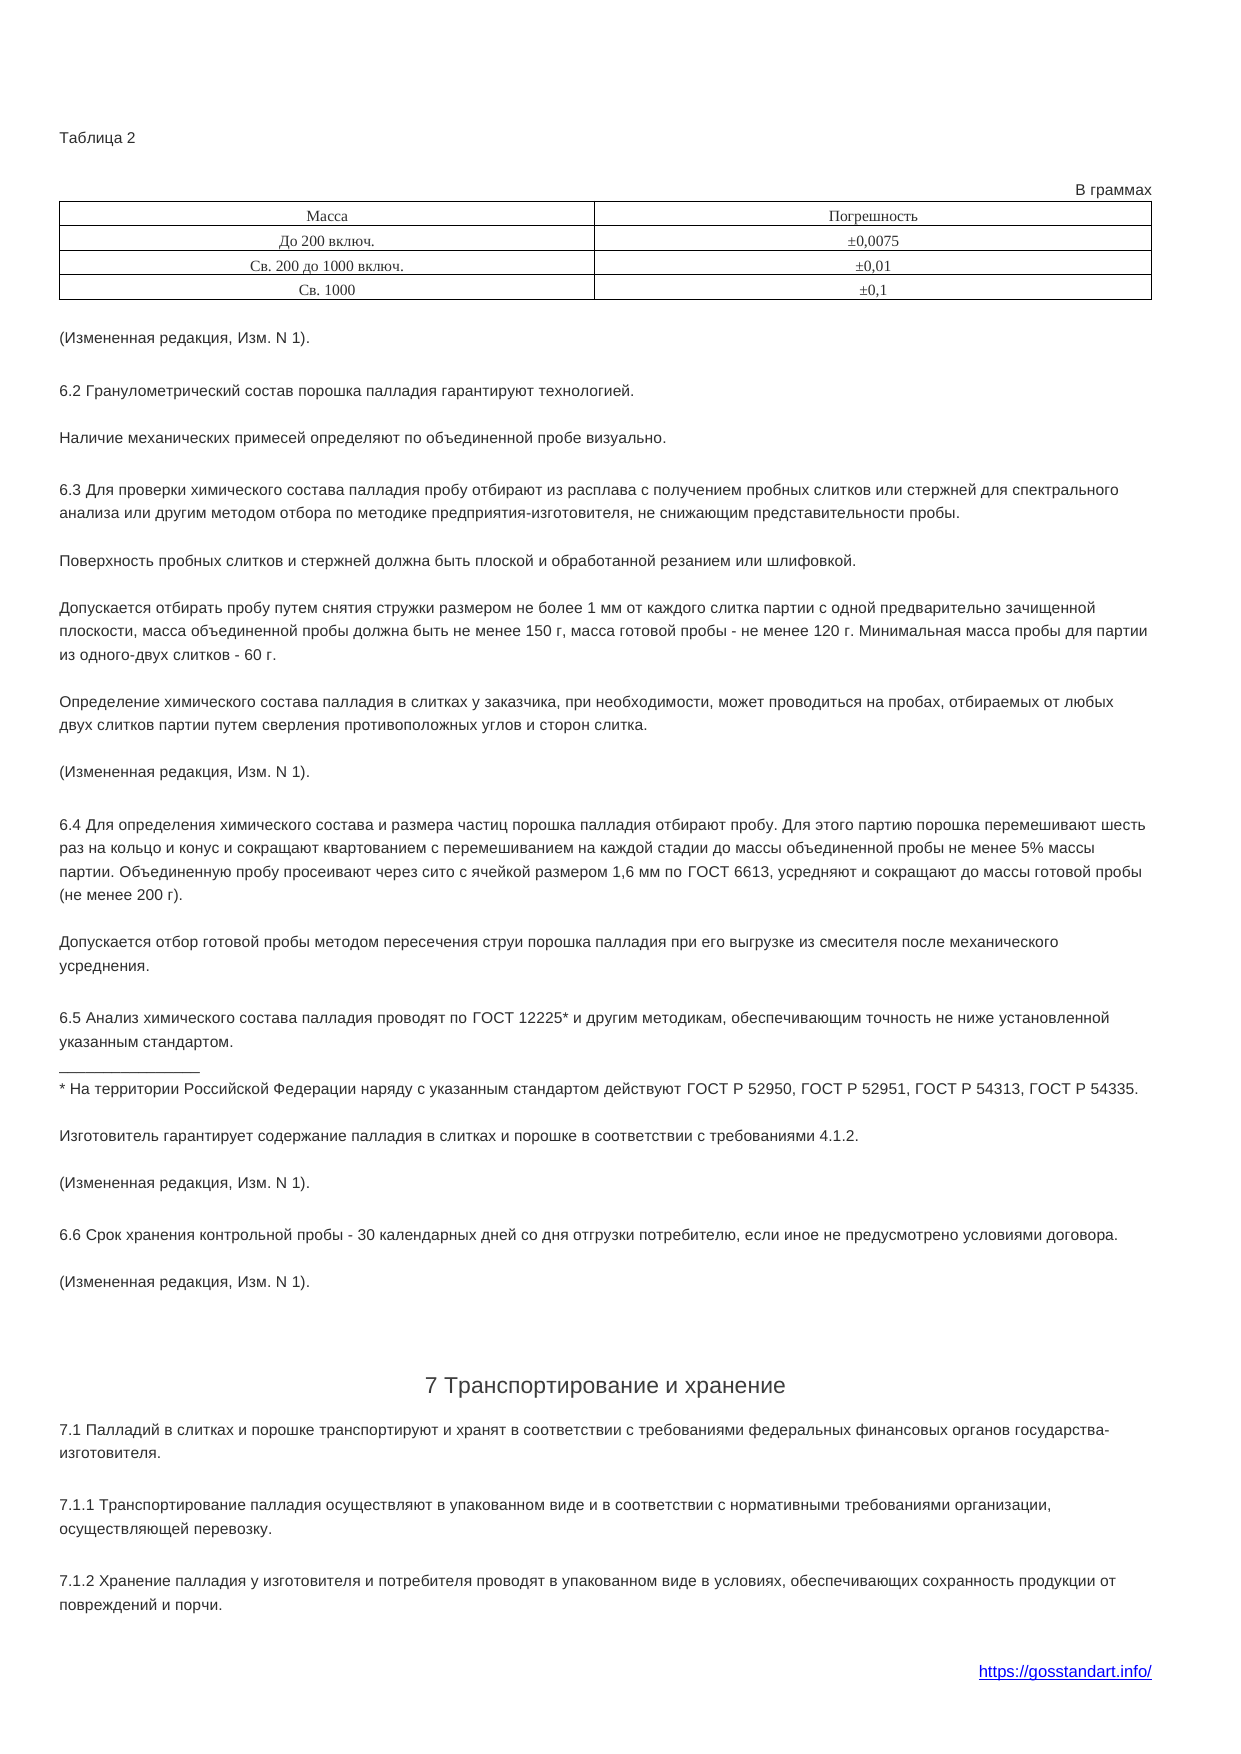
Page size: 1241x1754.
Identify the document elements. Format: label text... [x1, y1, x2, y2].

subtitle 7 Транспортирование и хранение [59, 1372, 1152, 1398]
table_cell Св. 1000 [60, 275, 594, 299]
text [59, 1566, 1152, 1613]
table_cell ±0,0075 [595, 226, 1151, 250]
text 6.4 Для определения химического состава и размера частиц порошка палладия отбирают пробу. Для этого партию порошка перемешивают шесть раз на кольцо и конус и сокращают квартованием с перемешиванием на каждой стадии до массы объединенной пробы не менее 5% массы партии. Объединенную пробу просеивают через сито с ячейкой размером 1,6 мм по ГОСТ 6613, усредняют и сокращают до массы готовой пробы (не менее 200 г). Допускается отбор готовой пробы методом пересечения струи порошка палладия при его выгрузке из смесителя после механического усреднения. [59, 810, 1152, 1003]
table_cell До 200 включ. [60, 226, 594, 250]
text (Измененная редакция, Изм. N 1). [59, 300, 1152, 376]
text В граммах [59, 176, 1152, 199]
text Таблица 2 [59, 100, 1152, 176]
table_cell ±0,1 [595, 275, 1151, 299]
table_cell ±0,01 [595, 251, 1151, 274]
text 7.1 Палладий в слитках и порошке транспортируют и хранят в соответствии с требованиями федеральных финансовых органов государства-изготовителя. [59, 1415, 1152, 1491]
text 6.2 Гранулометрический состав порошка палладия гарантируют технологией. Наличие механических примесей определяют по объединенной пробе визуально. [59, 376, 1152, 475]
table_cell Св. 200 до 1000 включ. [60, 251, 594, 274]
text 6.3 Для проверки химического состава палладия пробу отбирают из расплава с получением пробных слитков или стержней для спектрального анализа или другим методом отбора по методике предприятия-изготовителя, не снижающим представительности пробы. Поверхность пробных слитков и стержней должна быть плоской и обработанной резанием или шлифовкой. Допускается отбирать пробу путем снятия стружки размером не более 1 мм от каждого слитка партии с одной предварительно зачищенной плоскости, масса объединенной пробы должна быть не менее 150 г, масса готовой пробы - не менее 120 г. Минимальная масса пробы для партии из одного-двух слитков - 60 г. Определение химического состава палладия в слитках у заказчика, при необходимости, может проводиться на пробах, отбираемых от любых двух слитков партии путем сверления противоположных углов и сторон слитка. (Измененная редакция, Изм. N 1). [59, 475, 1152, 810]
table_cell Погрешность [595, 202, 1151, 225]
text 7.1.1 Транспортирование палладия осуществляют в упакованном виде и в соответствии с нормативными требованиями организации, осуществляющей перевозку. [59, 1491, 1152, 1566]
table_cell Масса [60, 202, 594, 225]
text 6.5 Анализ химического состава палладия проводят по ГОСТ 12225* и другим методикам, обеспечивающим точность не ниже установленной указанным стандартом. ________________ * На территории Российской Федерации наряду с указанным стандартом действуют ГОСТ Р 52950, ГОСТ Р 52951, ГОСТ Р 54313, ГОСТ Р 54335. Изготовитель гарантирует содержание палладия в слитках и порошке в соответствии с требованиями 4.1.2. (Измененная редакция, Изм. N 1). [59, 1003, 1152, 1221]
text 6.6 Срок хранения контрольной пробы - 30 календарных дней со дня отгрузки потребителю, если иное не предусмотрено условиями договора. (Измененная редакция, Изм. N 1). [59, 1221, 1152, 1343]
